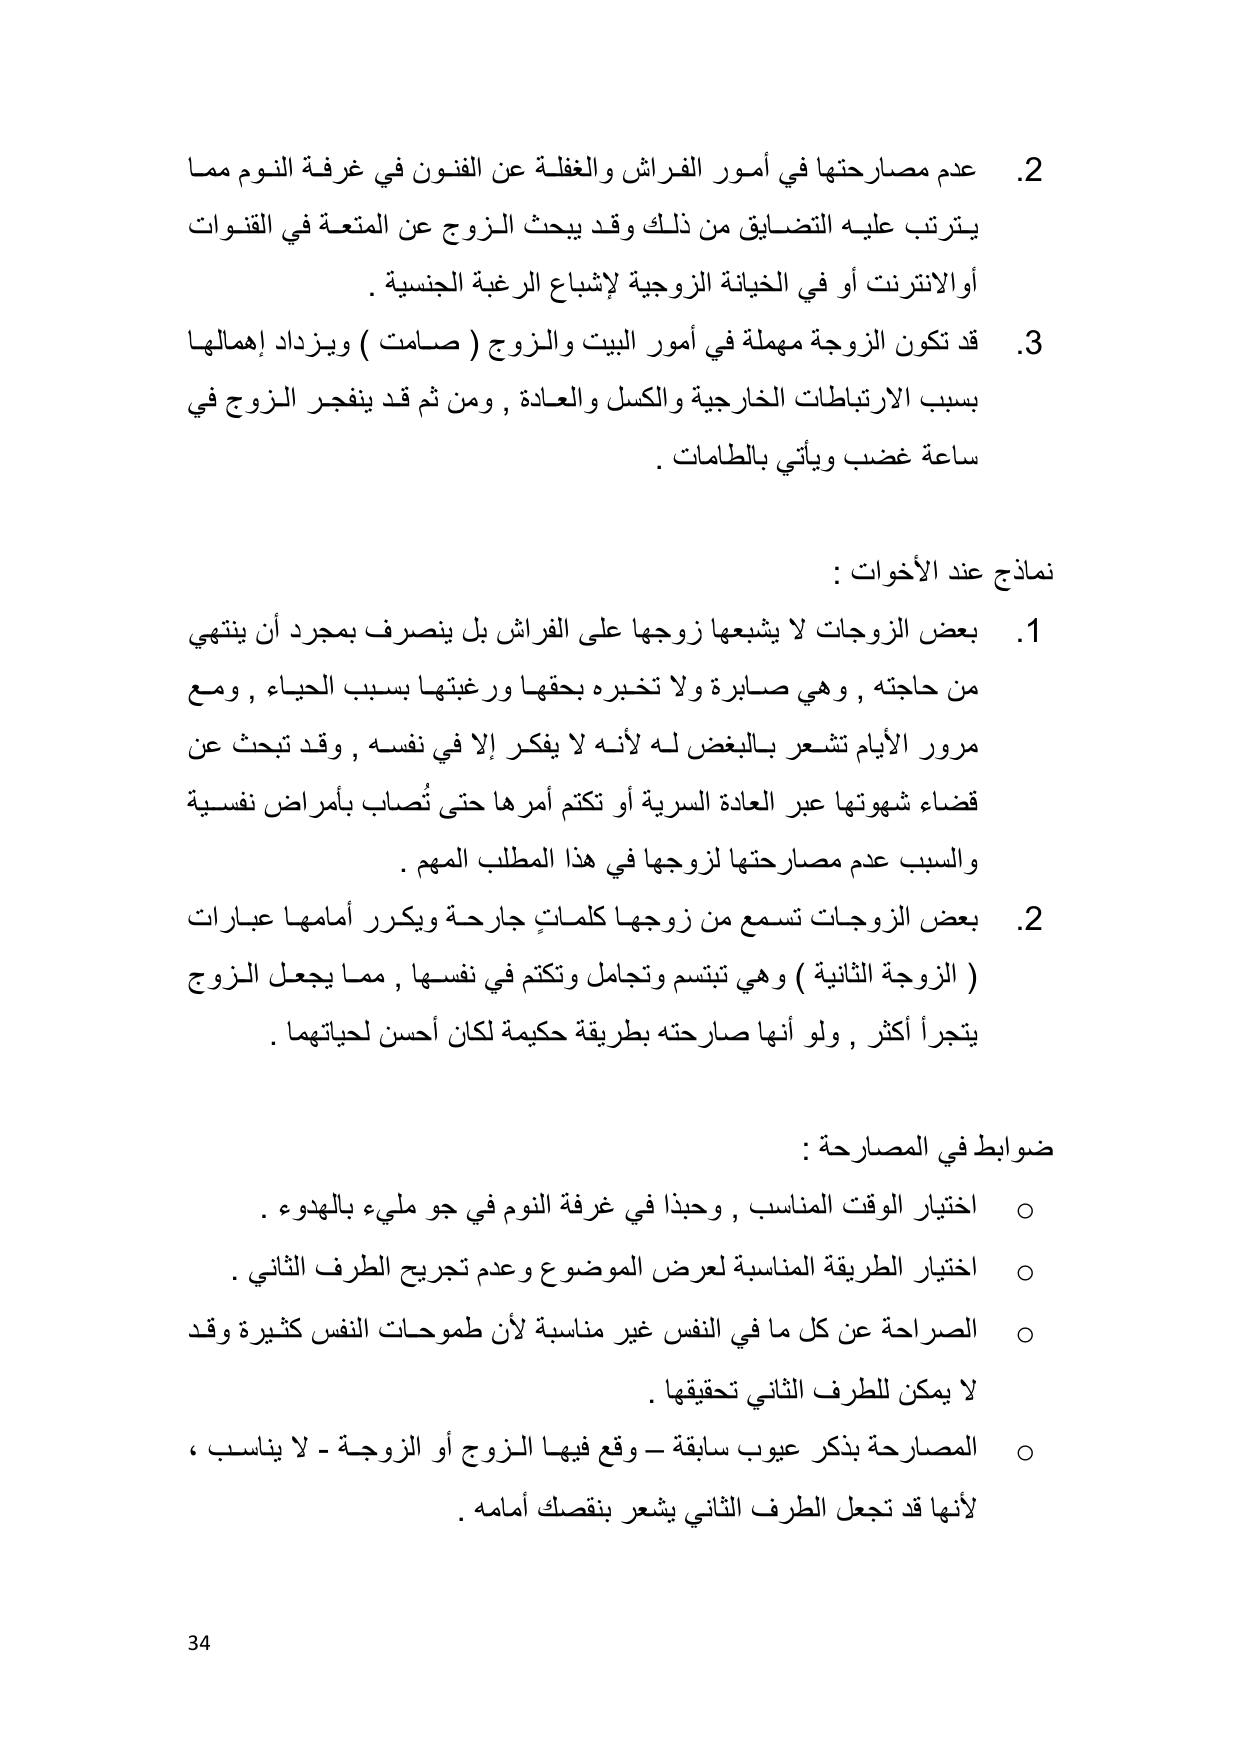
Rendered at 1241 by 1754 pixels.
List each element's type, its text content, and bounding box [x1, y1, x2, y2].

list الصراحة عن كل ما في النفس غير مناسبة لأن طموحات النفس كثيرة وقد لا يمكن للطرف الثاني تحقيقها . [187, 1311, 1015, 1410]
list المصارحة بذكر عيوب سابقة – وقع فيها الزوج أو الزوجة - لا يناسب ، لأنها قد تجعل الطرف الثاني يشعر بنقصك أمامه . [187, 1429, 1015, 1528]
list بعض الزوجات تسمع من زوجها كلماتٍ جارحة ويكرر أمامها عبارات ( الزوجة الثانية ) وهي تبتسم وتجامل وتكتم في نفسها , مما يجعل الزوج يتجرأ أكثر , ولو أنها صارحته بطريقة حكيمة لكان أحسن لحياتهما . [187, 899, 1015, 1052]
list عدم مصارحتها في أمور الفراش والغفلة عن الفنون في غرفة النوم مما يترتب عليه التضايق من ذلك وقد يبحث الزوج عن المتعة في القنوات أوالانترنت أو في الخيانة الزوجية لإشباع الرغبة الجنسية . [187, 150, 1015, 304]
list قد تكون الزوجة مهملة في أمور البيت والزوج ( صامت ) ويزداد إهمالها بسبب الارتباطات الخارجية والكسل والعادة , ومن ثم قد ينفجر الزوج في ساعة غضب ويأتي بالطامات . [187, 323, 1015, 476]
list اختيار الوقت المناسب , وحبذا في غرفة النوم في جو مليء بالهدوء . [187, 1187, 1015, 1228]
text نماذج عند الأخوات : [187, 553, 1053, 592]
list اختيار الطريقة المناسبة لعرض الموضوع وعدم تجريح الطرف الثاني . [187, 1249, 1015, 1291]
list بعض الزوجات لا يشبعها زوجها على الفراش بل ينصرف بمجرد أن ينتهي من حاجته , وهي صابرة ولا تخبره بحقها ورغبتها بسبب الحياء , ومع مرور الأيام تشعر بالبغض له لأنه لا يفكر إلا في نفسه , وقد تبحث عن قضاء شهوتها عبر العادة السرية أو تكتم أمرها حتى تُصاب بأمراض نفسية والسبب عدم مصارحتها لزوجها في هذا المطلب المهم . [187, 611, 1015, 880]
text ضوابط في المصارحة : [187, 1129, 1053, 1168]
